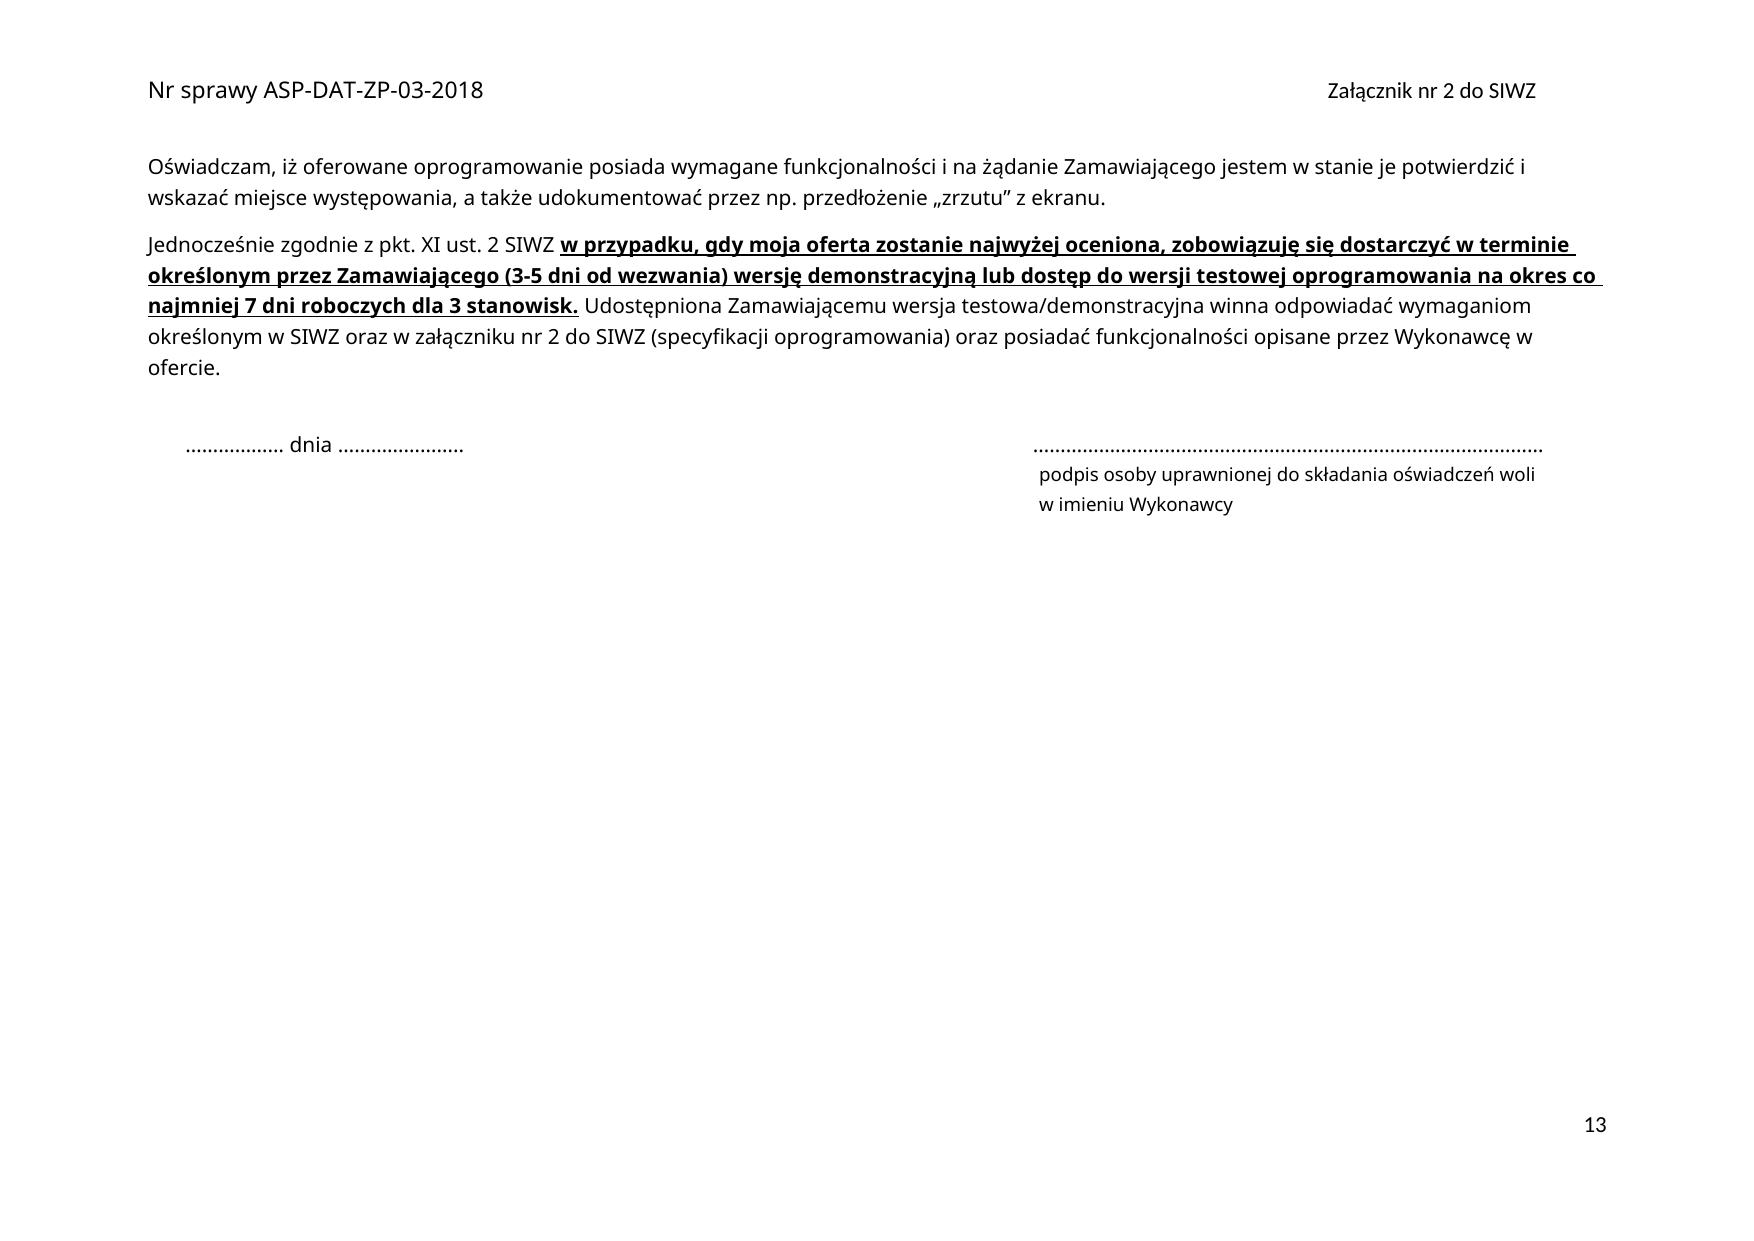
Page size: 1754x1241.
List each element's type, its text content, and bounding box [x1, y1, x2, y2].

list ……………… dnia ………………….. ………………………………………………………………………………… [185, 431, 1606, 459]
text Jednocześnie zgodnie z pkt. XI ust. 2 SIWZ w przypadku, gdy moja oferta zostanie najwyżej oceniona, zobowiązuję się dostarczyć w terminie określonym przez Zamawiającego (3-5 dni od wezwania) wersję demonstracyjną lub dostęp do wersji testowej oprogramowania na okres co najmniej 7 dni roboczych dla 3 stanowisk. Udostępniona Zamawiającemu wersja testowa/demonstracyjna winna odpowiadać wymaganiom określonym w SIWZ oraz w załączniku nr 2 do SIWZ (specyfikacji oprogramowania) oraz posiadać funkcjonalności opisane przez Wykonawcę w ofercie. [148, 230, 1606, 381]
text Oświadczam, iż oferowane oprogramowanie posiada wymagane funkcjonalności i na żądanie Zamawiającego jestem w stanie je potwierdzić i wskazać miejsce występowania, a także udokumentować przez np. przedłożenie „zrzutu” z ekranu. [148, 152, 1606, 211]
list podpis osoby uprawnionej do składania oświadczeń woli w imieniu Wykonawcy [185, 461, 1606, 517]
